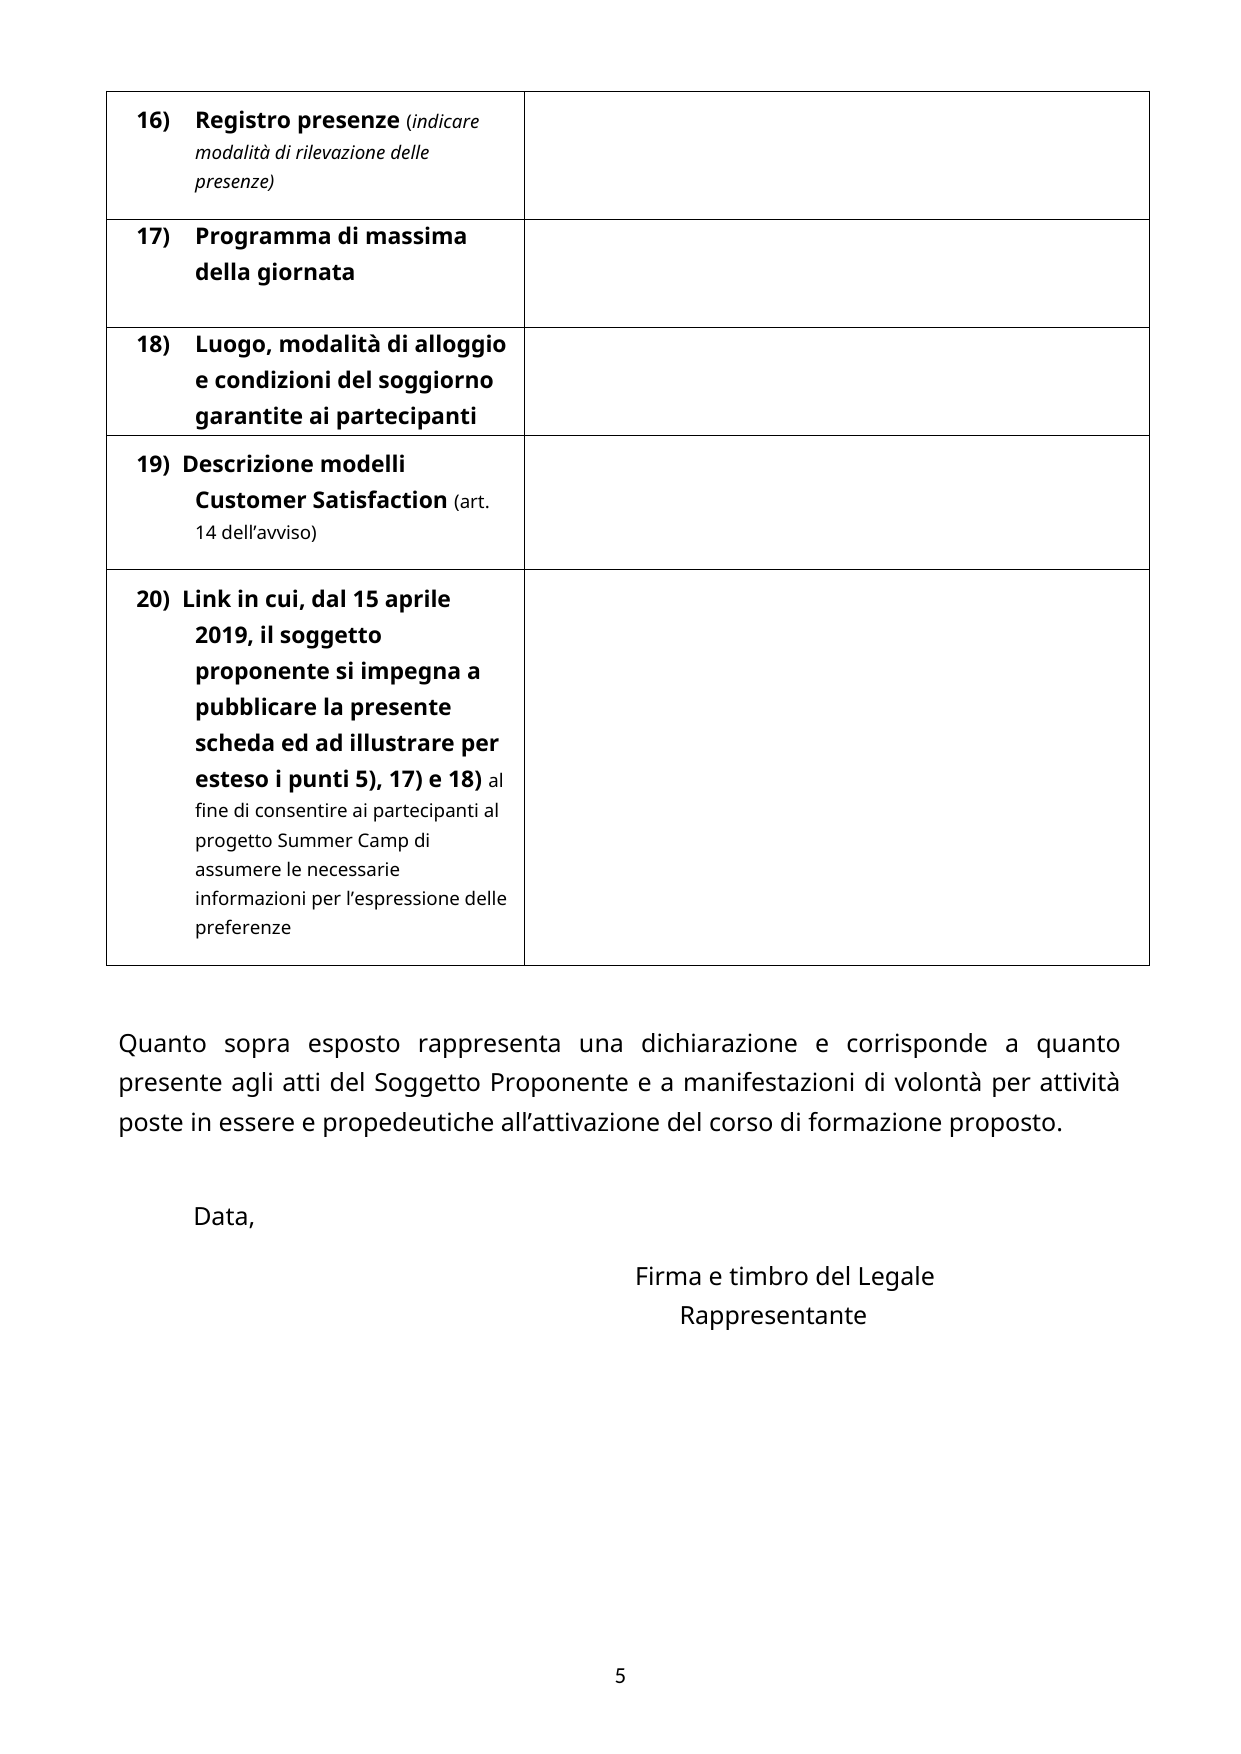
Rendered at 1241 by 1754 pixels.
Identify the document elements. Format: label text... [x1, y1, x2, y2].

table_cell 19) Descrizione modelli Customer Satisfaction (art. 14 dell’avviso) [107, 436, 524, 569]
list Data, [193, 1198, 1122, 1232]
list Quanto sopra esposto rappresenta una dichiarazione e corrisponde a quanto presente agli atti del Soggetto Proponente e a manifestazioni di volontà per attività poste in essere e propedeutiche all’attivazione del corso di formazione proposto. [118, 1026, 1122, 1138]
table_cell [525, 436, 1149, 569]
table_cell [525, 570, 1149, 965]
table_cell Luogo, modalità di alloggio e condizioni del soggiorno garantite ai partecipanti [107, 328, 524, 435]
table_cell [525, 92, 1149, 219]
table_cell 20) Link in cui, dal 15 aprile 2019, il soggetto proponente si impegna a pubblicare la presente scheda ed ad illustrare per esteso i punti 5), 17) e 18) al fine di consentire ai partecipanti al progetto Summer Camp di assumere le necessarie informazioni per l’espressione delle preferenze [107, 570, 524, 965]
table_cell [525, 328, 1149, 435]
table_cell Registro presenze (indicare modalità di rilevazione delle presenze) [107, 92, 524, 219]
table_cell Programma di massima della giornata [107, 220, 524, 327]
table_cell [525, 220, 1149, 327]
text Firma e timbro del Legale Rappresentante [635, 1258, 1122, 1332]
